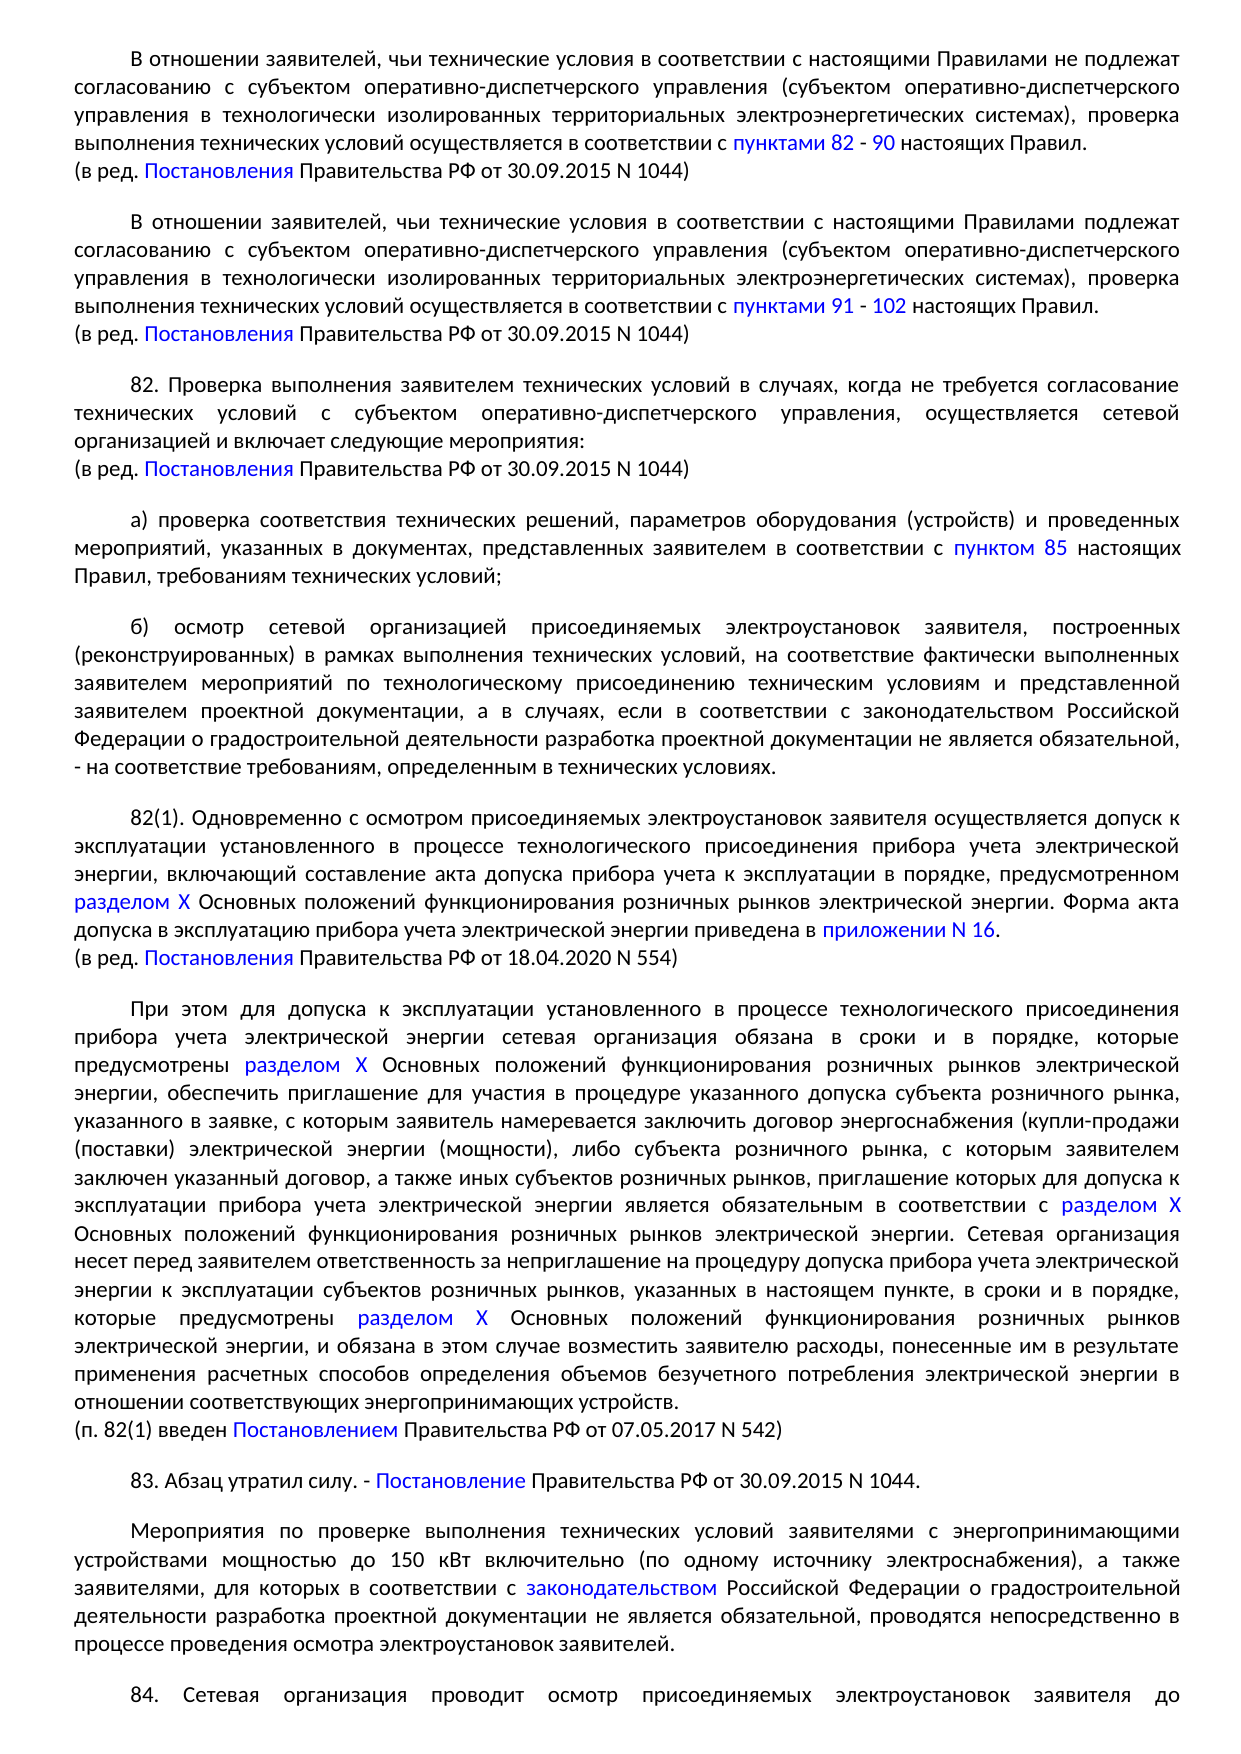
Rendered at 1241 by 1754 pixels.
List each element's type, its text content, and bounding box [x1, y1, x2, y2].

text (в ред. Постановления Правительства РФ от 30.09.2015 N 1044) [74, 454, 1181, 482]
text 83. Абзац утратил силу. - Постановление Правительства РФ от 30.09.2015 N 1044. [74, 1466, 1181, 1494]
text 82(1). Одновременно с осмотром присоединяемых электроустановок заявителя осуществляется допуск к эксплуатации установленного в процессе технологического присоединения прибора учета электрической энергии, включающий составление акта допуска прибора учета к эксплуатации в порядке, предусмотренном разделом X Основных положений функционирования розничных рынков электрической энергии. Форма акта допуска в эксплуатацию прибора учета электрической энергии приведена в приложении N 16. [74, 803, 1181, 943]
text 82. Проверка выполнения заявителем технических условий в случаях, когда не требуется согласование технических условий с субъектом оперативно-диспетчерского управления, осуществляется сетевой организацией и включает следующие мероприятия: [74, 370, 1181, 454]
text (в ред. Постановления Правительства РФ от 18.04.2020 N 554) [74, 943, 1181, 972]
text В отношении заявителей, чьи технические условия в соответствии с настоящими Правилами не подлежат согласованию с субъектом оперативно-диспетчерского управления (субъектом оперативно-диспетчерского управления в технологически изолированных территориальных электроэнергетических системах), проверка выполнения технических условий осуществляется в соответствии с пунктами 82 - 90 настоящих Правил. [74, 44, 1181, 156]
text (п. 82(1) введен Постановлением Правительства РФ от 07.05.2017 N 542) [74, 1415, 1181, 1443]
text В отношении заявителей, чьи технические условия в соответствии с настоящими Правилами подлежат согласованию с субъектом оперативно-диспетчерского управления (субъектом оперативно-диспетчерского управления в технологически изолированных территориальных электроэнергетических системах), проверка выполнения технических условий осуществляется в соответствии с пунктами 91 - 102 настоящих Правил. [74, 207, 1181, 319]
text б) осмотр сетевой организацией присоединяемых электроустановок заявителя, построенных (реконструированных) в рамках выполнения технических условий, на соответствие фактически выполненных заявителем мероприятий по технологическому присоединению техническим условиям и представленной заявителем проектной документации, а в случаях, если в соответствии с законодательством Российской Федерации о градостроительной деятельности разработка проектной документации не является обязательной, - на соответствие требованиям, определенным в технических условиях. [74, 612, 1181, 781]
text (в ред. Постановления Правительства РФ от 30.09.2015 N 1044) [74, 319, 1181, 347]
text При этом для допуска к эксплуатации установленного в процессе технологического присоединения прибора учета электрической энергии сетевая организация обязана в сроки и в порядке, которые предусмотрены разделом X Основных положений функционирования розничных рынков электрической энергии, обеспечить приглашение для участия в процедуре указанного допуска субъекта розничного рынка, указанного в заявке, с которым заявитель намеревается заключить договор энергоснабжения (купли-продажи (поставки) электрической энергии (мощности), либо субъекта розничного рынка, с которым заявителем заключен указанный договор, а также иных субъектов розничных рынков, приглашение которых для допуска к эксплуатации прибора учета электрической энергии является обязательным в соответствии с разделом X Основных положений функционирования розничных рынков электрической энергии. Сетевая организация несет перед заявителем ответственность за неприглашение на процедуру допуска прибора учета электрической энергии к эксплуатации субъектов розничных рынков, указанных в настоящем пункте, в сроки и в порядке, которые предусмотрены разделом X Основных положений функционирования розничных рынков электрической энергии, и обязана в этом случае возместить заявителю расходы, понесенные им в результате применения расчетных способов определения объемов безучетного потребления электрической энергии в отношении соответствующих энергопринимающих устройств. [74, 994, 1181, 1415]
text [74, 1680, 1181, 1708]
text (в ред. Постановления Правительства РФ от 30.09.2015 N 1044) [74, 156, 1181, 184]
text Мероприятия по проверке выполнения технических условий заявителями с энергопринимающими устройствами мощностью до 150 кВт включительно (по одному источнику электроснабжения), а также заявителями, для которых в соответствии с законодательством Российской Федерации о градостроительной деятельности разработка проектной документации не является обязательной, проводятся непосредственно в процессе проведения осмотра электроустановок заявителей. [74, 1517, 1181, 1657]
text а) проверка соответствия технических решений, параметров оборудования (устройств) и проведенных мероприятий, указанных в документах, представленных заявителем в соответствии с пунктом 85 настоящих Правил, требованиям технических условий; [74, 505, 1181, 589]
